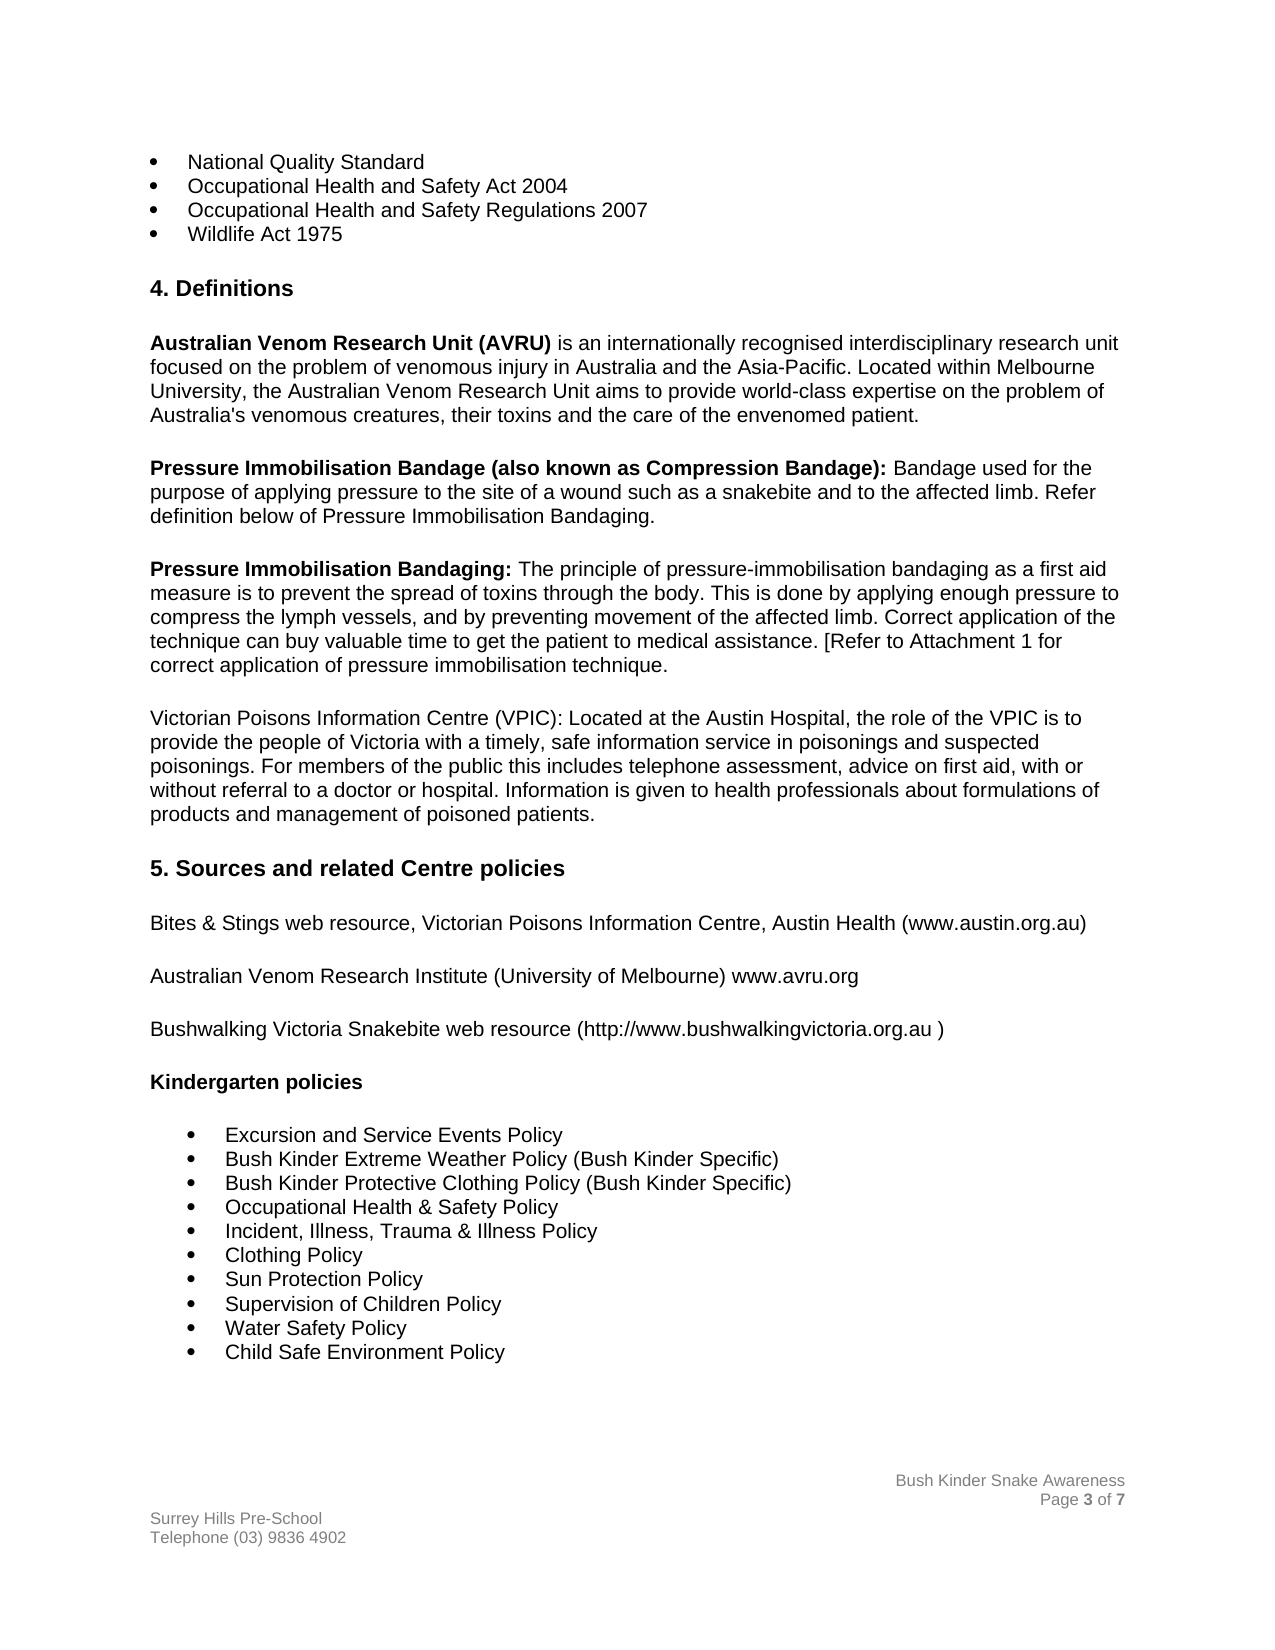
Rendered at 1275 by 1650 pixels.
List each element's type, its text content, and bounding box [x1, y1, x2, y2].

text Pressure Immobilisation Bandaging: The principle of pressure-immobilisation bandaging as a first aid measure is to prevent the spread of toxins through the body. This is done by applying enough pressure to compress the lymph vessels, and by preventing movement of the affected limb. Correct application of the technique can buy valuable time to get the patient to medical assistance. [Refer to Attachment 1 for correct application of pressure immobilisation technique. [150, 557, 1125, 677]
list Supervision of Children Policy [187, 1291, 1125, 1315]
text Bushwalking Victoria Snakebite web resource (http://www.bushwalkingvictoria.org.au ) [150, 1017, 1125, 1041]
list Wildlife Act 1975 [150, 222, 1125, 246]
list Child Safe Environment Policy [187, 1339, 1125, 1363]
list Incident, Illness, Trauma & Illness Policy [187, 1219, 1125, 1243]
text Victorian Poisons Information Centre (VPIC): Located at the Austin Hospital, the role of the VPIC is to provide the people of Victoria with a timely, safe information service in poisonings and suspected poisonings. For members of the public this includes telephone assessment, advice on first aid, with or without referral to a doctor or hospital. Information is given to health professionals about formulations of products and management of poisoned patients. [150, 706, 1125, 826]
list Occupational Health & Safety Policy [187, 1195, 1125, 1219]
text Kindergarten policies [150, 1070, 1125, 1094]
list Bush Kinder Protective Clothing Policy (Bush Kinder Specific) [187, 1171, 1125, 1195]
text 5. Sources and related Centre policies [150, 855, 1125, 881]
list Bush Kinder Extreme Weather Policy (Bush Kinder Specific) [187, 1147, 1125, 1171]
text Pressure Immobilisation Bandage (also known as Compression Bandage): Bandage used for the purpose of applying pressure to the site of a wound such as a snakebite and to the affected limb. Refer definition below of Pressure Immobilisation Bandaging. [150, 456, 1125, 528]
text Bites & Stings web resource, Victorian Poisons Information Centre, Austin Health (www.austin.org.au) [150, 910, 1125, 934]
list Excursion and Service Events Policy [187, 1123, 1125, 1147]
list National Quality Standard [150, 150, 1125, 174]
list Occupational Health and Safety Act 2004 [150, 174, 1125, 198]
text Australian Venom Research Institute (University of Melbourne) www.avru.org [150, 963, 1125, 987]
list Water Safety Policy [187, 1315, 1125, 1339]
list Occupational Health and Safety Regulations 2007 [150, 198, 1125, 222]
text Australian Venom Research Unit (AVRU) is an internationally recognised interdisciplinary research unit focused on the problem of venomous injury in Australia and the Asia-Pacific. Located within Melbourne University, the Australian Venom Research Unit aims to provide world-class expertise on the problem of Australia's venomous creatures, their toxins and the care of the envenomed patient. [150, 331, 1125, 427]
list Sun Protection Policy [187, 1267, 1125, 1291]
text 4. Definitions [150, 275, 1125, 302]
list Clothing Policy [187, 1243, 1125, 1267]
